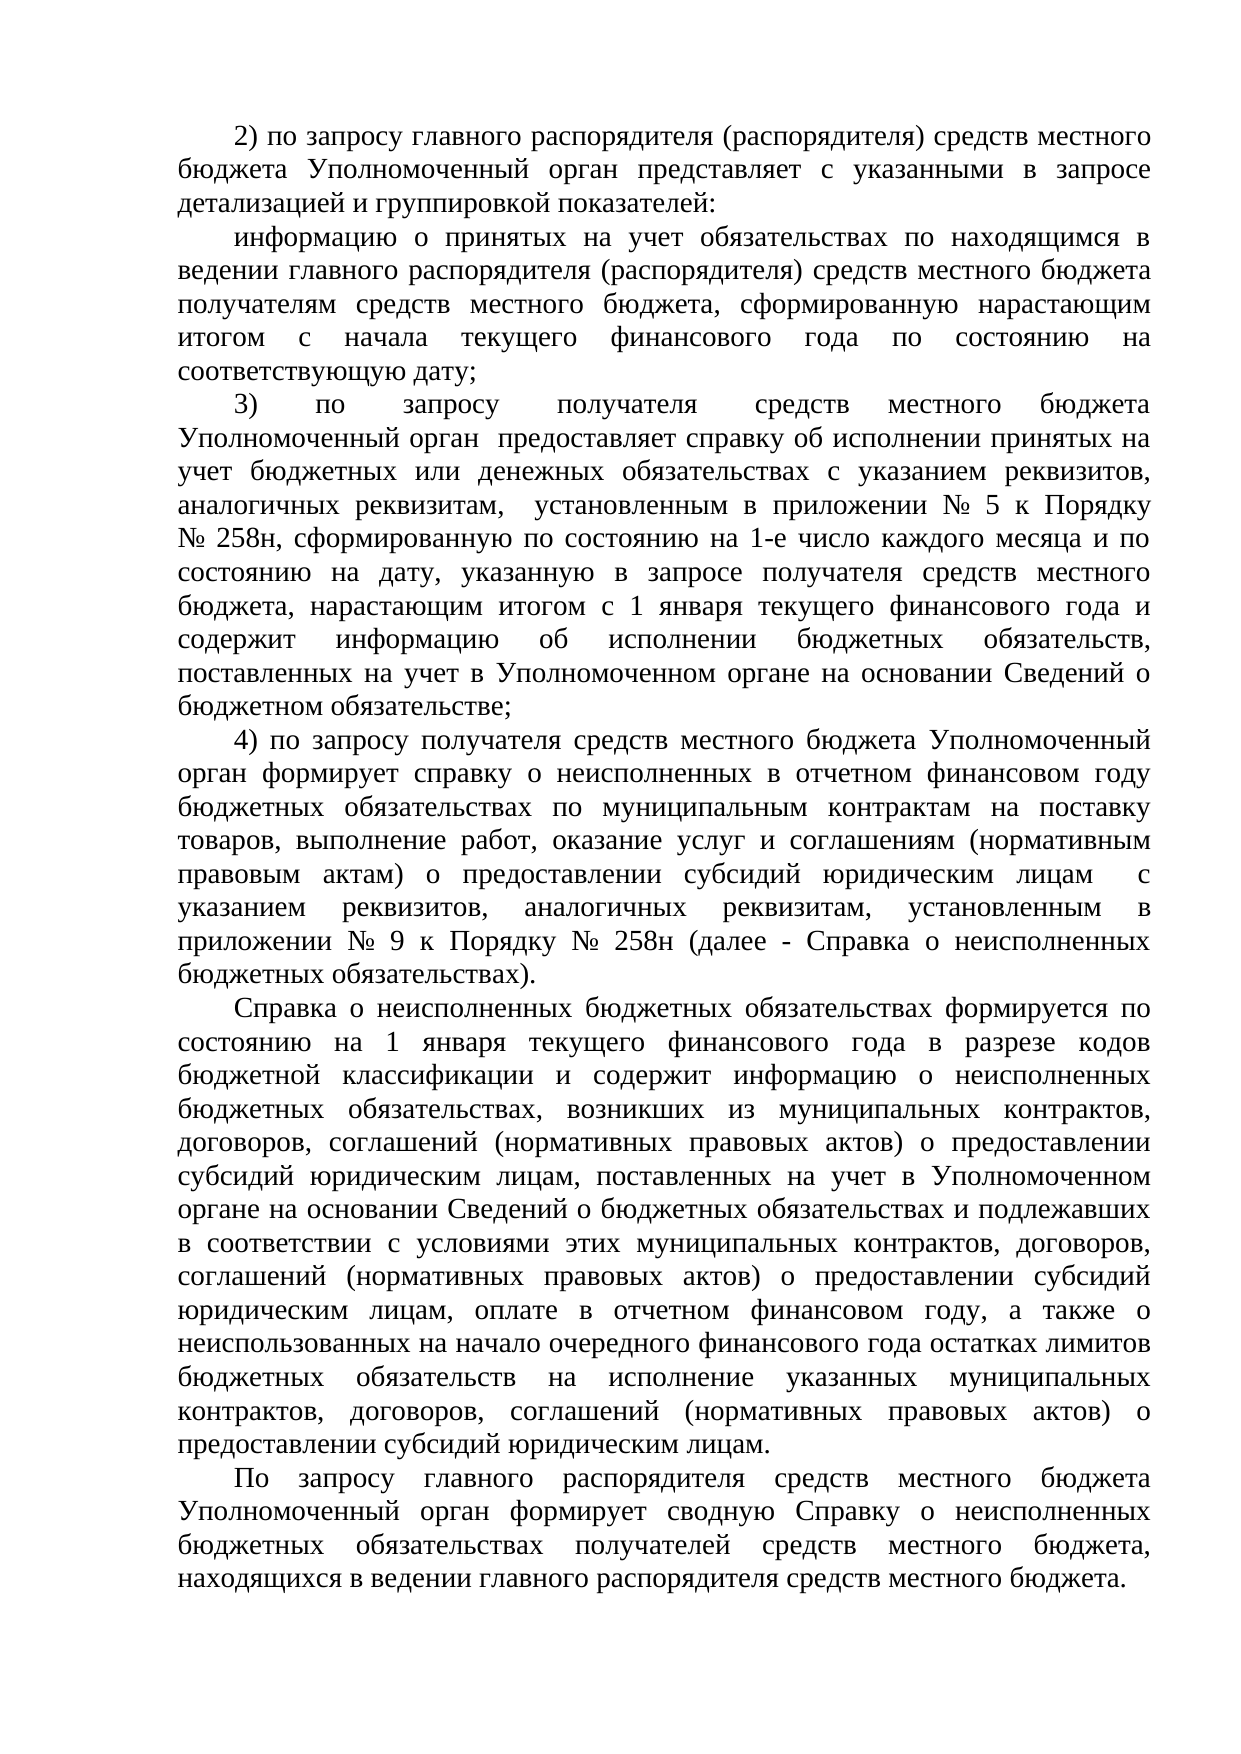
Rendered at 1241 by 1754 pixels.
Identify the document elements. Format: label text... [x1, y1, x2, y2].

title информацию о принятых на учет обязательствах по находящимся в ведении главного распорядителя (распорядителя) средств местного бюджета получателям средств местного бюджета, сформированную нарастающим итогом с начала текущего финансового года по состоянию на соответствующую дату; [177, 219, 1152, 386]
title По запросу главного распорядителя средств местного бюджета Уполномоченный орган формирует сводную Справку о неисполненных бюджетных обязательствах получателей средств местного бюджета, находящихся в ведении главного распорядителя средств местного бюджета. [177, 1460, 1152, 1594]
title 4) по запросу получателя средств местного бюджета Уполномоченный орган формирует справку о неисполненных в отчетном финансовом году бюджетных обязательствах по муниципальным контрактам на поставку товаров, выполнение работ, оказание услуг и соглашениям (нормативным правовым актам) о предоставлении субсидий юридическим лицам с указанием реквизитов, аналогичных реквизитам, установленным в приложении № 9 к Порядку № 258н (далее - Справка о неисполненных бюджетных обязательствах). [177, 722, 1152, 990]
title 3) по запросу получателя средств местного бюджета Уполномоченный орган предоставляет справку об исполнении принятых на учет бюджетных или денежных обязательствах с указанием реквизитов, аналогичных реквизитам, установленным в приложении № 5 к Порядку № 258н, сформированную по состоянию на 1-е число каждого месяца и по состоянию на дату, указанную в запросе получателя средств местного бюджета, нарастающим итогом с 1 января текущего финансового года и содержит информацию об исполнении бюджетных обязательств, поставленных на учет в Уполномоченном органе на основании Сведений о бюджетном обязательстве; [177, 386, 1152, 722]
title Справка о неисполненных бюджетных обязательствах формируется по состоянию на 1 января текущего финансового года в разрезе кодов бюджетной классификации и содержит информацию о неисполненных бюджетных обязательствах, возникших из муниципальных контрактов, договоров, соглашений (нормативных правовых актов) о предоставлении субсидий юридическим лицам, поставленных на учет в Уполномоченном органе на основании Сведений о бюджетных обязательствах и подлежавших в соответствии с условиями этих муниципальных контрактов, договоров, соглашений (нормативных правовых актов) о предоставлении субсидий юридическим лицам, оплате в отчетном финансовом году, а также о неиспользованных на начало очередного финансового года остатках лимитов бюджетных обязательств на исполнение указанных муниципальных контрактов, договоров, соглашений (нормативных правовых актов) о предоставлении субсидий юридическим лицам. [177, 990, 1152, 1460]
title 2) по запросу главного распорядителя (распорядителя) средств местного бюджета Уполномоченный орган представляет с указанными в запросе детализацией и группировкой показателей: [177, 118, 1152, 219]
